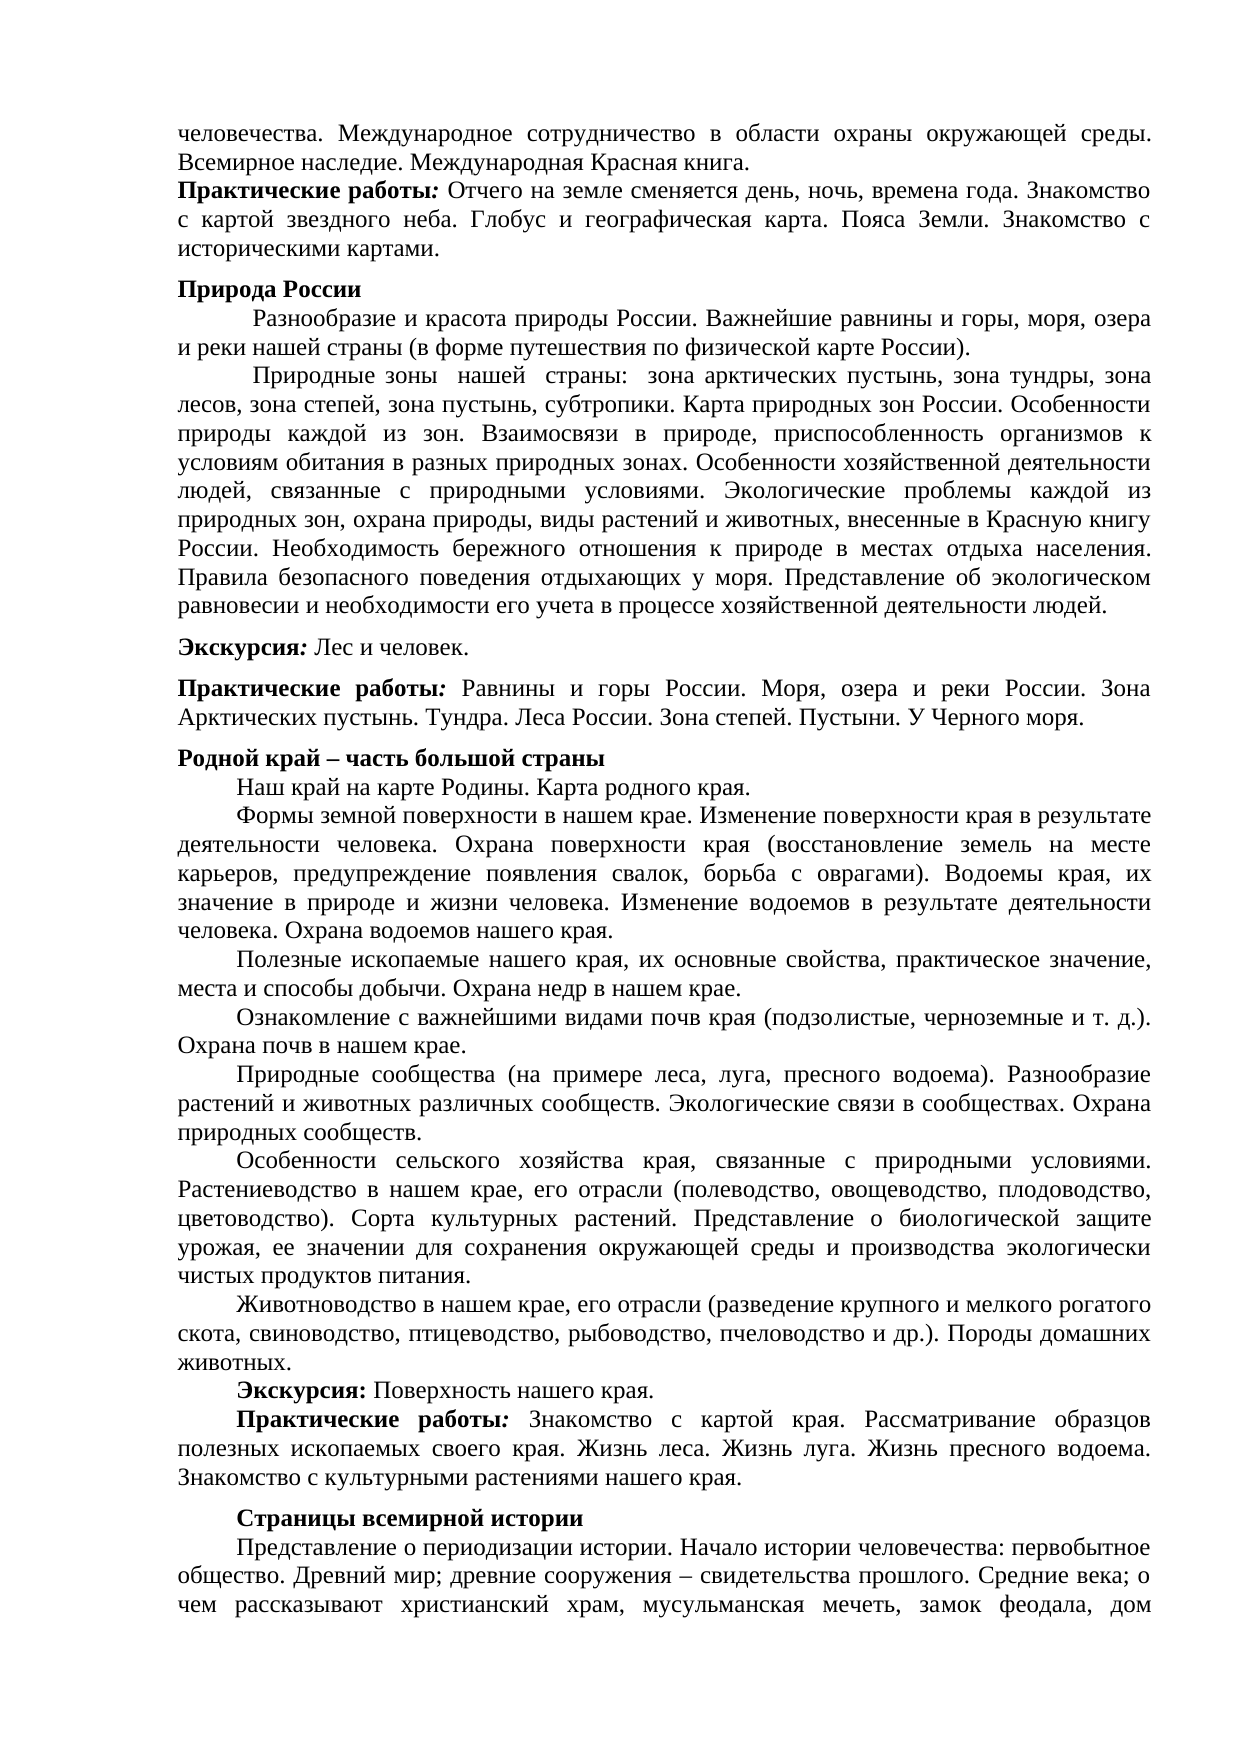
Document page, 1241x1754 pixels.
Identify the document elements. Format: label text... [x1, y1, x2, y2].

text Практические работы: Знакомство с картой края. Рассматривание образцов полезных ископаемых своего края. Жизнь леса. Жизнь луга. Жизнь пресного водоема. Знакомство с культурными растениями нашего края. [177, 1404, 1152, 1491]
text Ознакомление с важнейшими видами почв края (подзолистые, черноземные и т. д.). Охрана почв в нашем крае. [177, 1002, 1152, 1059]
text Особенности сельского хозяйства края, связанные с природными условиями. Растениеводство в нашем крае, его отрасли (полеводство, овощеводство, плодоводство, цветоводство). Сорта культурных растений. Представление о биологической защите урожая, ее значении для сохранения окружающей среды и производства экологически чистых продуктов питания. [177, 1146, 1152, 1289]
text Наш край на карте Родины. Карта родного края. [177, 772, 1152, 801]
text Экскурсия: Лес и человек. [177, 632, 1152, 661]
text Практические работы: Отчего на земле сменяется день, ночь, времена года. Знакомство с картой звездного неба. Глобус и географическая карта. Пояса Земли. Знакомство с историческими картами. [177, 176, 1152, 262]
text Природные сообщества (на примере леса, луга, пресного водоема). Разнообразие растений и животных различных сообществ. Экологические связи в сообществах. Охрана природных сообществ. [177, 1059, 1152, 1146]
text Родной край – часть большой страны [177, 743, 1152, 772]
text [177, 1532, 1152, 1618]
text Формы земной поверхности в нашем крае. Изменение поверхности края в результате деятельности человека. Охрана поверхности края (восстановление земель на месте карьеров, предупреждение появления свалок, борьба с оврагами). Водоемы края, их значение в природе и жизни человека. Изменение водоемов в результате деятельности человека. Охрана водоемов нашего края. [177, 801, 1152, 944]
text Природные зоны нашей страны: зона арктических пустынь, зона тундры, зона лесов, зона степей, зона пустынь, субтропики. Карта природных зон России. Особенности природы каждой из зон. Взаимосвязи в природе, приспособленность организмов к условиям обитания в разных природных зонах. Особенности хозяйственной деятельности людей, связанные с природными условиями. Экологические проблемы каждой из природных зон, охрана природы, виды растений и животных, внесенные в Красную книгу России. Необходимость бережного отношения к природе в местах отдыха населения. Правила безопасного поведения отдыхающих у моря. Представление об экологическом равновесии и необходимости его учета в процессе хозяйственной деятельности людей. [177, 361, 1152, 619]
text Страницы всемирной истории [177, 1503, 1152, 1532]
text Разнообразие и красота природы России. Важнейшие равнины и горы, моря, озера и реки нашей страны (в форме путешествия по физической карте России). [177, 303, 1152, 361]
text Животноводство в нашем крае, его отрасли (разведение крупного и мелкого рогатого скота, свиноводство, птицеводство, рыбоводство, пчеловодство и др.). Породы домашних животных. [177, 1289, 1152, 1376]
text Природа России [177, 274, 1152, 303]
text Практические работы: Равнины и горы России. Моря, озера и реки России. Зона Арктических пустынь. Тундра. Леса России. Зона степей. Пустыни. У Черного моря. [177, 673, 1152, 731]
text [177, 118, 1152, 176]
text Экскурсия: Поверхность нашего края. [177, 1376, 1152, 1404]
text Полезные ископаемые нашего края, их основные свойства, практическое значение, места и способы добычи. Охрана недр в нашем крае. [177, 944, 1152, 1002]
